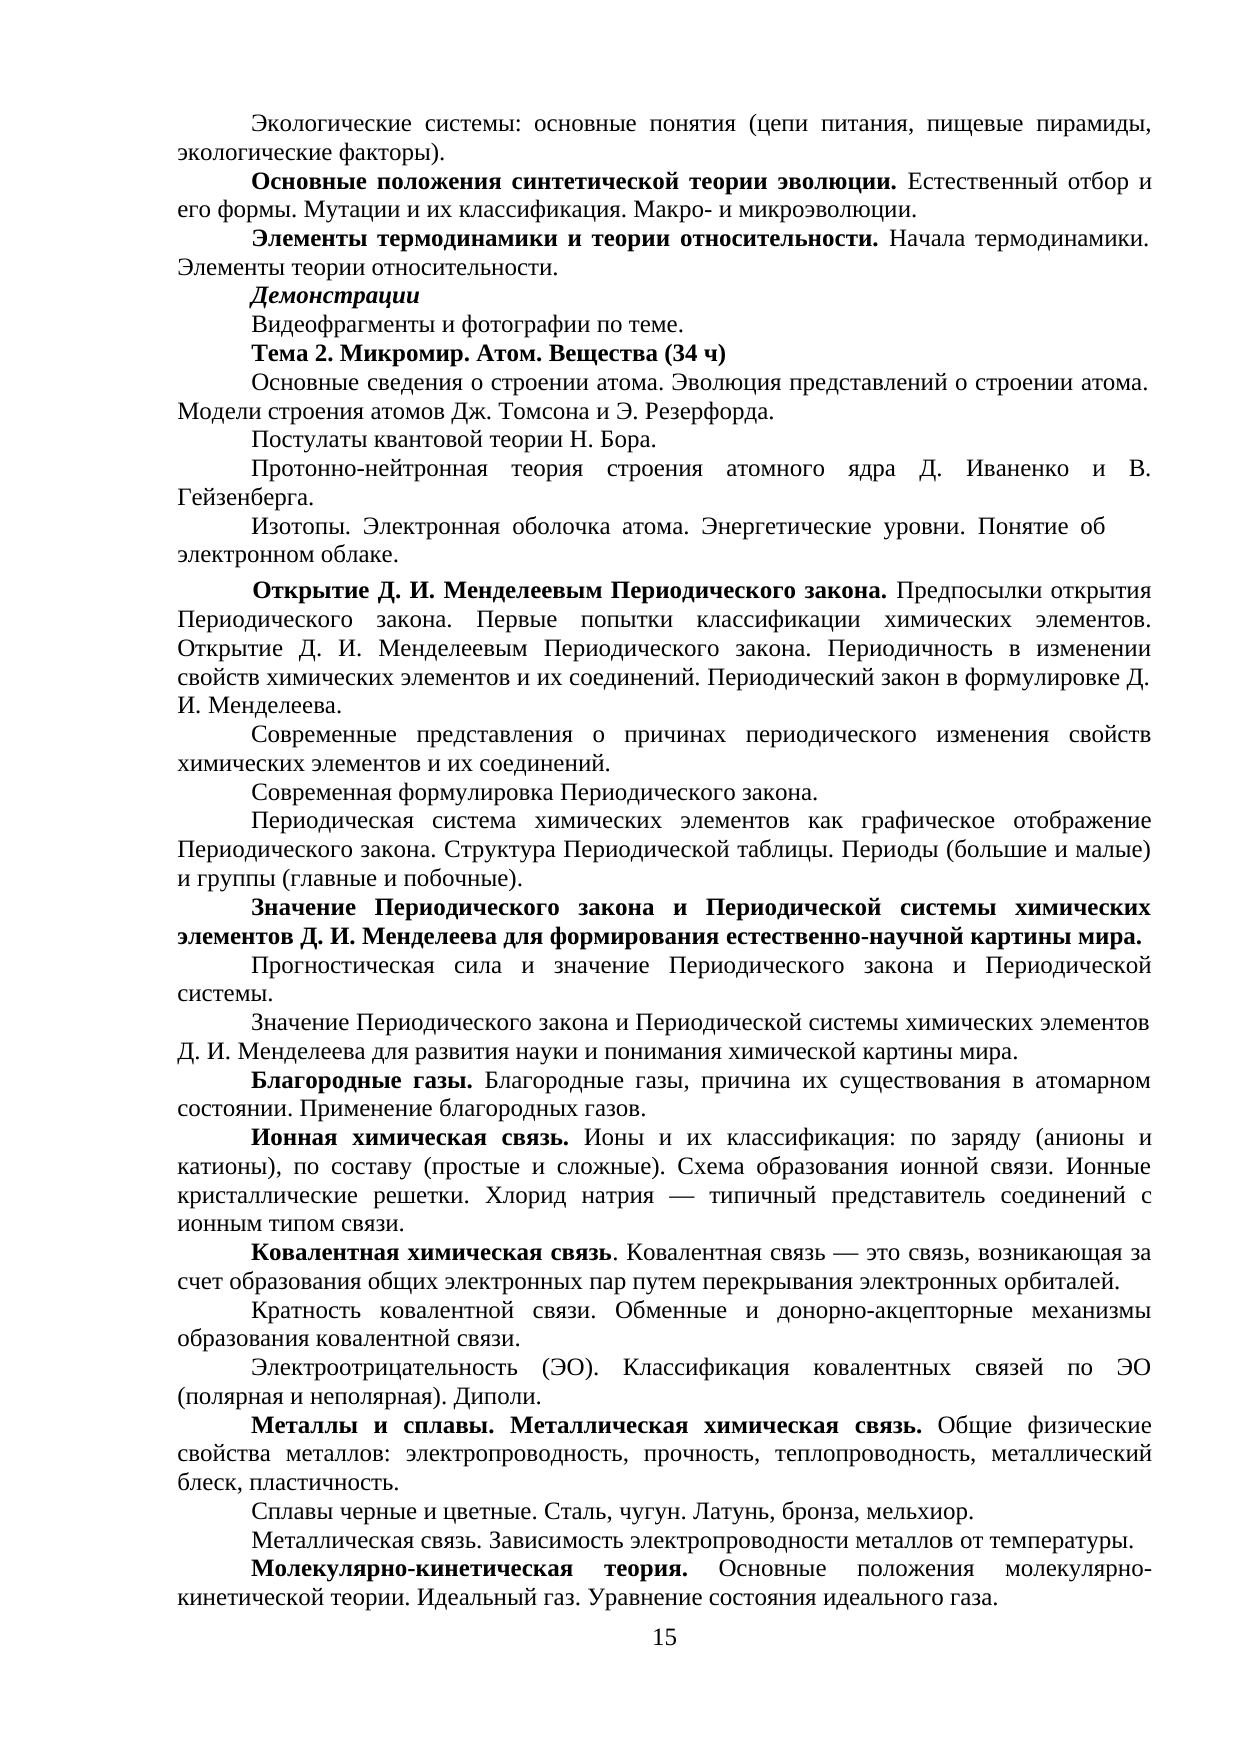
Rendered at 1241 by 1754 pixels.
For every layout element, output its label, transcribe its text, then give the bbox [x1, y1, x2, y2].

text Ковалентная химическая связь. Ковалентная связь — это связь, возникающая за счет образования общих электронных пар путем перекрывания электронных орбиталей. [177, 1237, 1152, 1295]
subtitle Тема 2. Микромир. Атом. Вещества (34 ч) [251, 339, 1184, 367]
text Элементы теории относительности. [177, 252, 1184, 281]
text Модели строения атомов Дж. Томсона и Э. Резерфорда. [177, 396, 1184, 424]
subtitle Демонстрации [251, 281, 1184, 310]
text Благородные газы. Благородные газы, причина их существования в атомарном состоянии. Применение благородных газов. [177, 1065, 1152, 1122]
text Кратность ковалентной связи. Обменные и донорно-акцепторные механизмы образования ковалентной связи. [177, 1295, 1152, 1352]
text Периодическая система химических элементов как графическое отображение Периодического закона. Структура Периодической таблицы. Периоды (большие и малые) и группы (главные и побочные). [177, 806, 1152, 892]
text Основные положения синтетической теории эволюции. Естественный отбор и его формы. Мутации и их классификация. Макро- и микроэволюции. [177, 166, 1152, 223]
text Современные представления о причинах периодического изменения свойств химических элементов и их соединений. [177, 719, 1151, 777]
text Прогностическая сила и значение Периодического закона и Периодической системы. [177, 950, 1152, 1007]
text Постулаты квантовой теории Н. Бора. [251, 424, 1184, 453]
text Основные сведения о строении атома. Эволюция представлений о строении атома. [251, 367, 1184, 396]
text Видеофрагменты и фотографии по теме. [251, 310, 1184, 338]
text Металлы и сплавы. Металлическая химическая связь. Общие физические свойства металлов: электропроводность, прочность, теплопроводность, металлический блеск, пластичность. [177, 1410, 1152, 1496]
text Протонно-нейтронная теория строения атомного ядра Д. Иваненко и В. Гейзенберга. [177, 453, 1151, 511]
text Изотопы. Электронная оболочка атома. Энергетические уровни. Понятие об электронном облаке. [177, 511, 1184, 568]
text Элементы термодинамики и теории относительности. Начала термодинамики. [251, 223, 1184, 252]
text Ионная химическая связь. Ионы и их классификация: по заряду (анионы и катионы), по составу (простые и сложные). Схема образования ионной связи. Ионные кристаллические решетки. Хлорид натрия — типичный представитель соединений с ионным типом связи. [177, 1122, 1152, 1237]
subtitle Значение Периодического закона и Периодической системы химических элементов Д. И. Менделеева для формирования естественно-научной картины мира. [177, 892, 1151, 950]
text Электроотрицательность (ЭО). Классификация ковалентных связей по ЭО (полярная и неполярная). Диполи. [177, 1352, 1151, 1410]
text Экологические системы: основные понятия (цепи питания, пищевые пирамиды, экологические факторы). [177, 108, 1152, 166]
text Сплавы черные и цветные. Сталь, чугун. Латунь, бронза, мельхиор. [251, 1496, 1184, 1525]
text Открытие Д. И. Менделеевым Периодического закона. Предпосылки открытия Периодического закона. Первые попытки классификации химических элементов. Открытие Д. И. Менделеевым Периодического закона. Периодичность в изменении свойств химических элементов и их соединений. Периодический закон в формулировке Д. И. Менделеева. [177, 575, 1151, 719]
text Современная формулировка Периодического закона. [251, 777, 1184, 805]
text Значение Периодического закона и Периодической системы химических элементов Д. И. Менделеева для развития науки и понимания химической картины мира. [177, 1007, 1151, 1065]
text Металлическая связь. Зависимость электропроводности металлов от температуры. [251, 1525, 1184, 1553]
text Молекулярно-кинетическая теория. Основные положения молекулярно- кинетической теории. Идеальный газ. Уравнение состояния идеального газа. [177, 1553, 1152, 1611]
